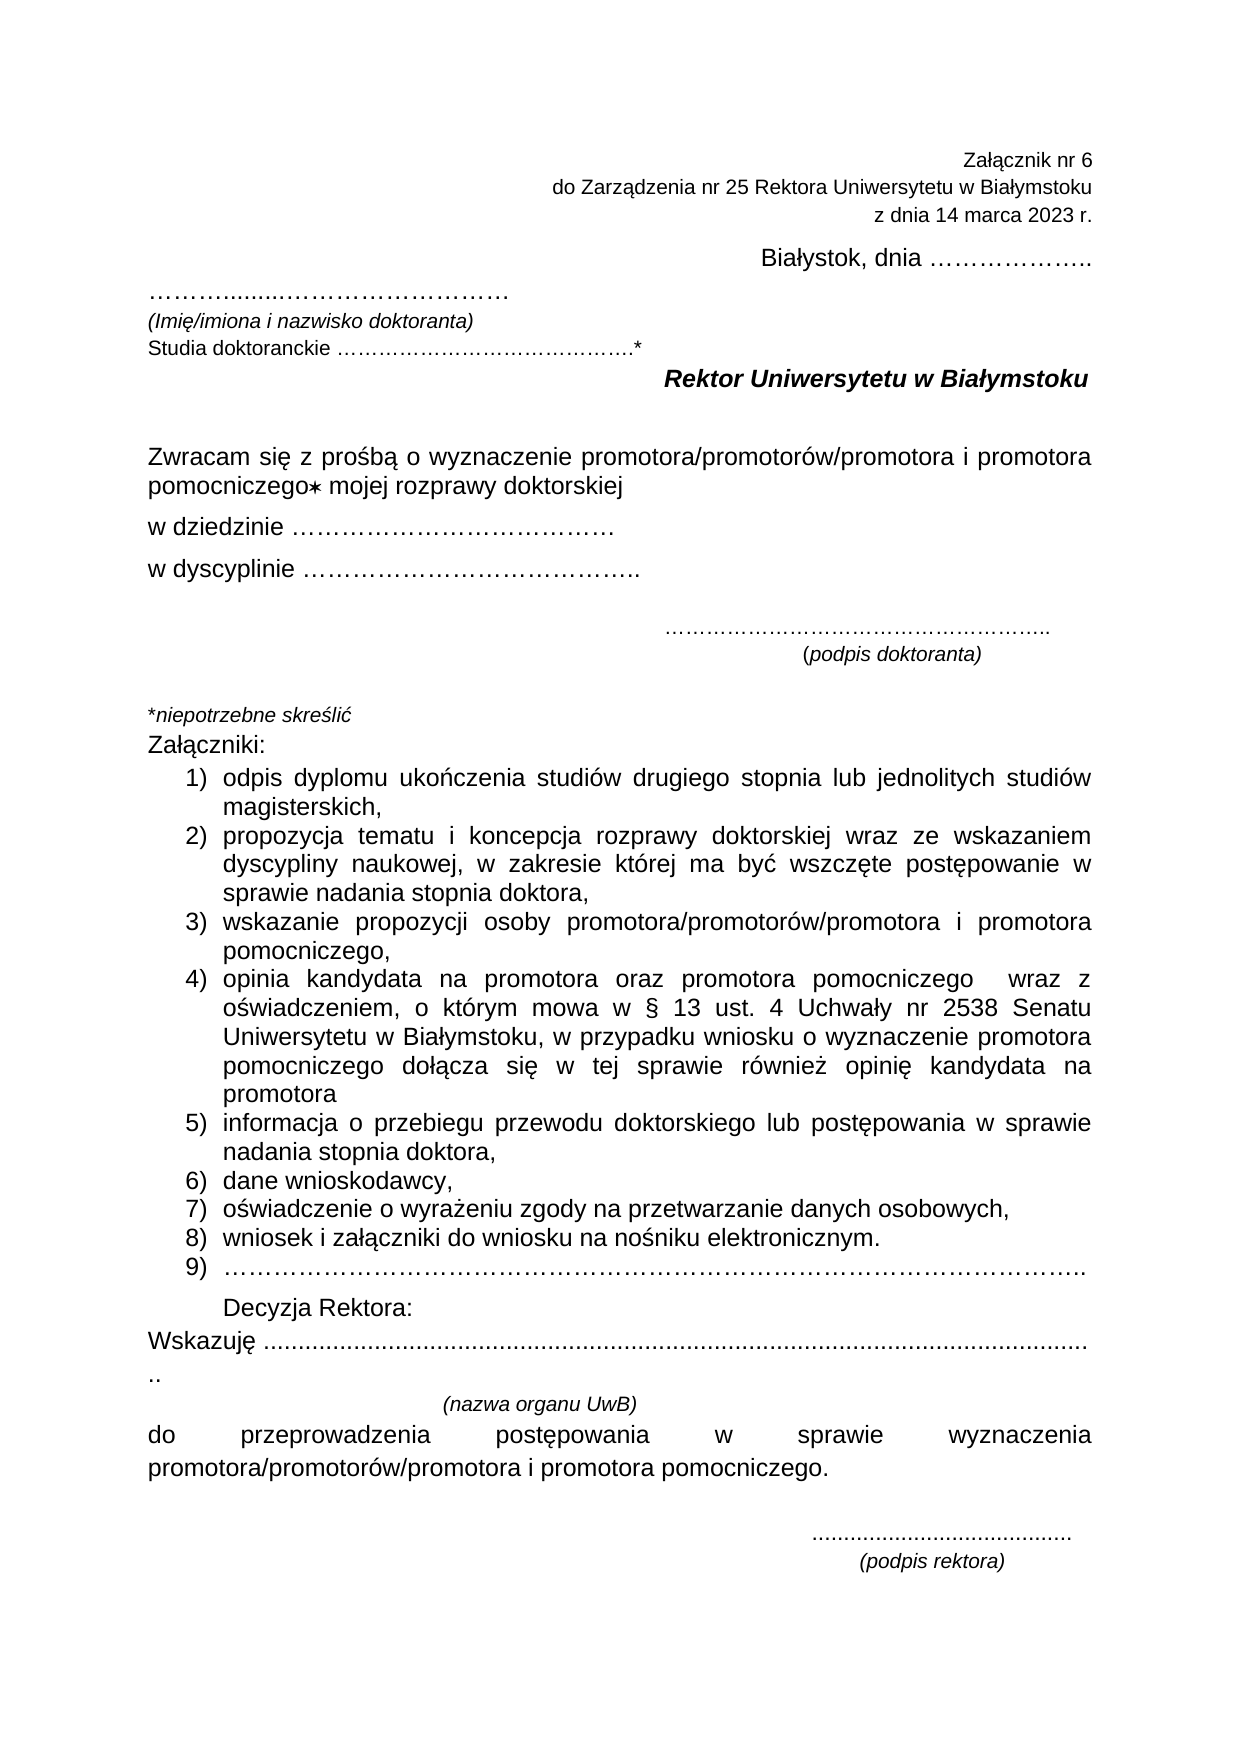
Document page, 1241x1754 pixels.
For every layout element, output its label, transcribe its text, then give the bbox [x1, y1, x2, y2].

text z dnia 14 marca 2023 r. [148, 203, 1093, 227]
text (podpis doktoranta) [664, 642, 1093, 666]
text Załącznik nr 6 [148, 148, 1093, 172]
text do Zarządzenia nr 25 Rektora Uniwersytetu w Białymstoku [148, 175, 1093, 199]
list (nazwa organu UwB) [370, 1392, 1093, 1416]
list wniosek i załączniki do wniosku na nośniku elektronicznym. [185, 1223, 1093, 1252]
text Białystok, dnia ……………….. [148, 243, 1093, 271]
list (podpis rektora) [223, 1549, 1093, 1573]
list odpis dyplomu ukończenia studiów drugiego stopnia lub jednolitych studiów magisterskich, [185, 763, 1093, 821]
text w dziedzinie ………………………………… [148, 512, 1093, 541]
text Studia doktoranckie …………………………………….* [148, 336, 1093, 360]
list ......................................... [223, 1519, 1093, 1545]
list oświadczenie o wyrażeniu zgody na przetwarzanie danych osobowych, [185, 1194, 1093, 1223]
text ……….........……………………… [148, 276, 1093, 304]
list wskazanie propozycji osoby promotora/promotorów/promotora i promotora pomocniczego, [185, 907, 1093, 964]
list opinia kandydata na promotora oraz promotora pomocniczego wraz z oświadczeniem, o którym mowa w § 13 ust. 4 Uchwały nr 2538 Senatu Uniwersytetu w Białymstoku, w przypadku wniosku o wyznaczenie promotora pomocniczego dołącza się w tej sprawie również opinię kandydata na promotora [185, 964, 1093, 1108]
list Wskazuję ......................................................................................................................... [148, 1326, 1093, 1388]
text Zwracam się z prośbą o wyznaczenie promotora/promotorów/promotora i promotora pomocniczego mojej rozprawy doktorskiej [148, 442, 1093, 500]
text w dyscyplinie ………………………………….. [148, 553, 1093, 582]
text Rektor Uniwersytetu w Białymstoku [590, 364, 1093, 392]
text ……………………………………………….. [664, 614, 1093, 638]
text Załączniki: [148, 730, 1093, 759]
list informacja o przebiegu przewodu doktorskiego lub postępowania w sprawie nadania stopnia doktora, [185, 1108, 1093, 1166]
text (Imię/imiona i nazwisko doktoranta) [148, 309, 1093, 333]
list propozycja tematu i koncepcja rozprawy doktorskiej wraz ze wskazaniem dyscypliny naukowej, w zakresie której ma być wszczęte postępowanie w sprawie nadania stopnia doktora, [185, 821, 1093, 907]
text *niepotrzebne skreślić [148, 703, 1093, 727]
list dane wnioskodawcy, [185, 1166, 1093, 1194]
list do przeprowadzenia postępowania w sprawie wyznaczenia promotora/promotorów/promotora i promotora pomocniczego. [148, 1420, 1093, 1481]
list Decyzja Rektora: [223, 1293, 1093, 1322]
list ………………………………………………………………………………………….. [185, 1252, 1093, 1281]
